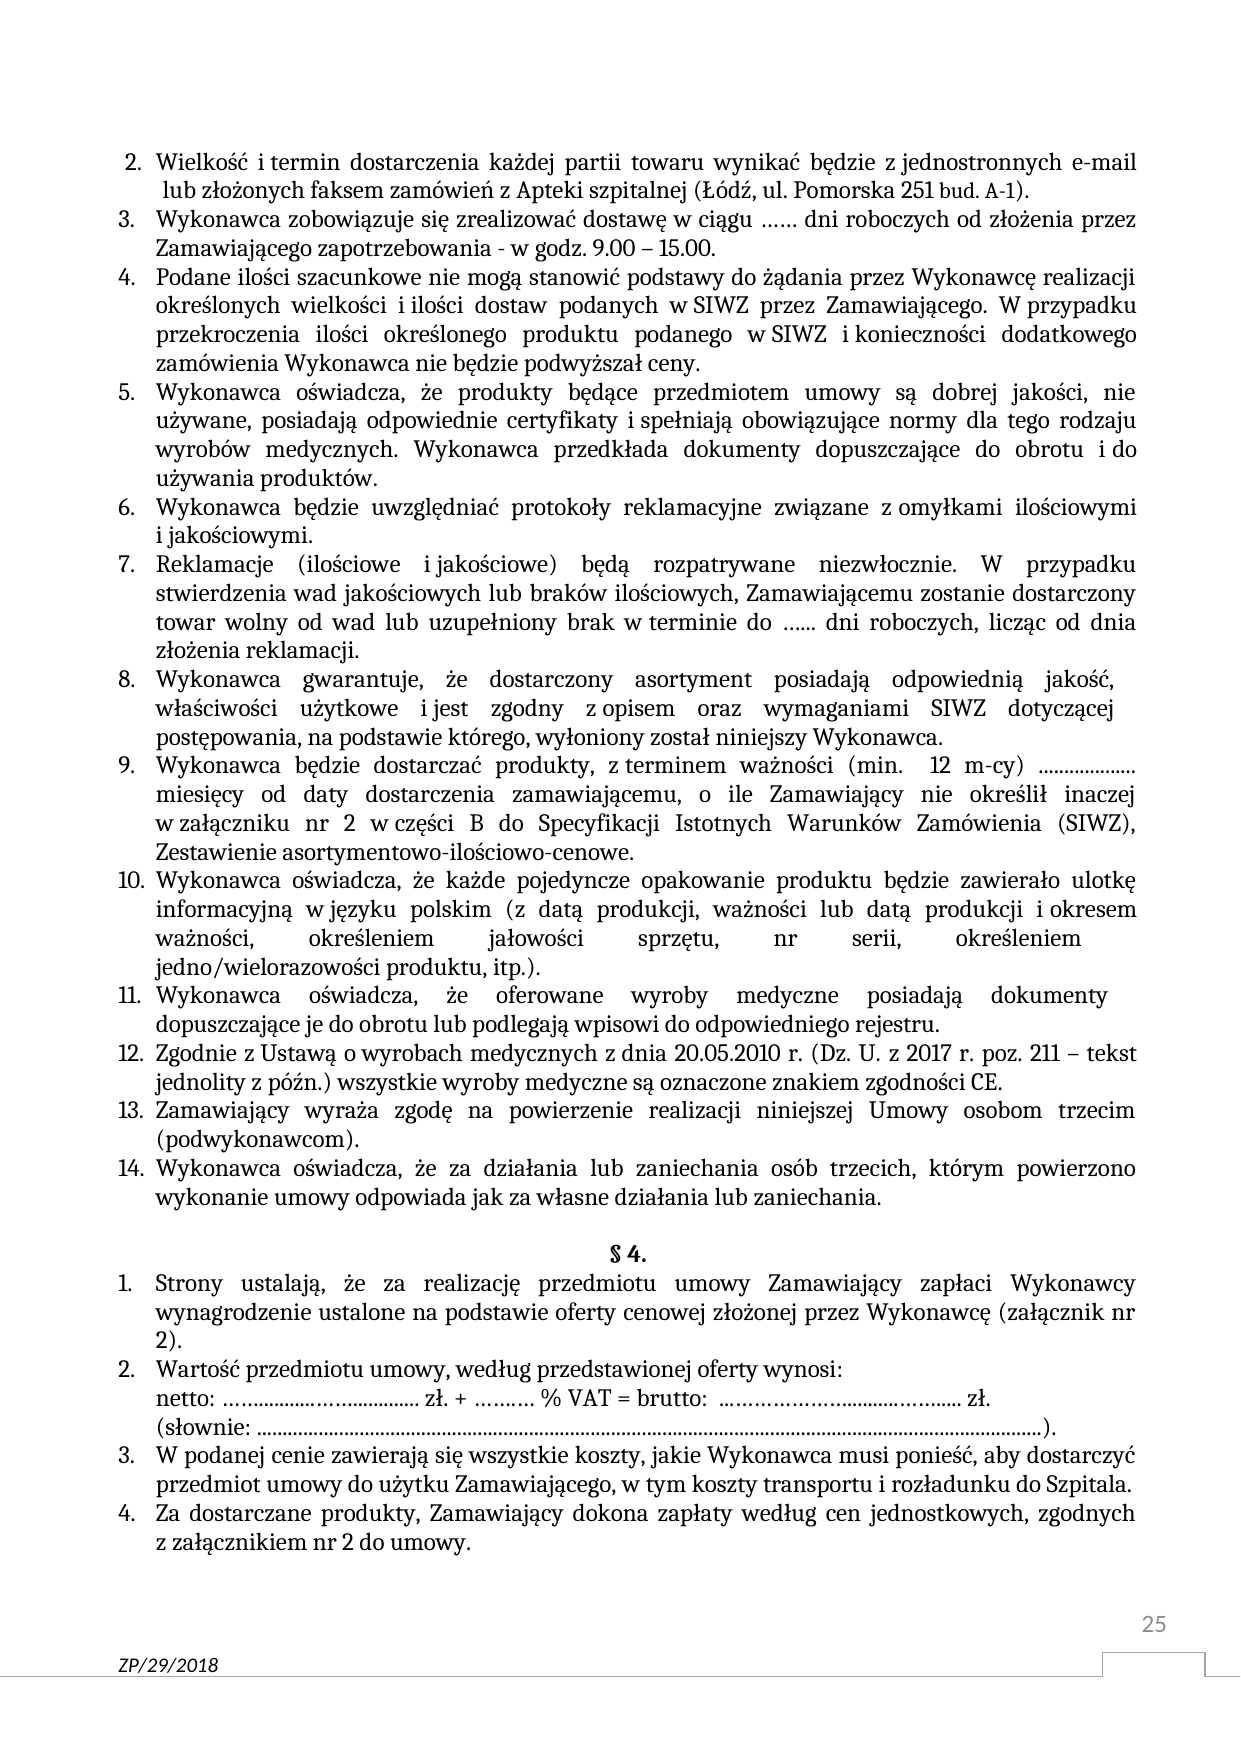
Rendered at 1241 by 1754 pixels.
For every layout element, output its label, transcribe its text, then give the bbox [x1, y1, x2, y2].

text netto: ……...........……............. zł. + …….… % VAT = brutto: ...………………..........……..... zł. (słownie: .........................................................................................................................................................). [156, 1384, 1137, 1441]
list Wykonawca oświadcza, że oferowane wyroby medyczne posiadają dokumenty dopuszczające je do obrotu lub podlegają wpisowi do odpowiedniego rejestru. [118, 981, 1137, 1039]
list Podane ilości szacunkowe nie mogą stanowić podstawy do żądania przez Wykonawcę realizacji określonych wielkości i ilości dostaw podanych w SIWZ przez Zamawiającego. W przypadku przekroczenia ilości określonego produktu podanego w SIWZ i konieczności dodatkowego zamówienia Wykonawca nie będzie podwyższał ceny. [118, 263, 1137, 378]
text § 4. [118, 1240, 1137, 1269]
list Strony ustalają, że za realizację przedmiotu umowy Zamawiający zapłaci Wykonawcy wynagrodzenie ustalone na podstawie oferty cenowej złożonej przez Wykonawcę (załącznik nr 2). [118, 1269, 1137, 1355]
list Wykonawca będzie uwzględniać protokoły reklamacyjne związane z omyłkami ilościowymi i jakościowymi. [118, 493, 1137, 550]
list Zgodnie z Ustawą o wyrobach medycznych z dnia 20.05.2010 r. (Dz. U. z 2017 r. poz. 211 – tekst jednolity z późn.) wszystkie wyroby medyczne są oznaczone znakiem zgodności CE. [118, 1039, 1137, 1096]
list Wykonawca będzie dostarczać produkty, z terminem ważności (min. 12 m-cy) ................... miesięcy od daty dostarczenia zamawiającemu, o ile Zamawiający nie określił inaczej w załączniku nr 2 w części B do Specyfikacji Istotnych Warunków Zamówienia (SIWZ), Zestawienie asortymentowo-ilościowo-cenowe. [118, 751, 1137, 866]
list Za dostarczane produkty, Zamawiający dokona zapłaty według cen jednostkowych, zgodnych z załącznikiem nr 2 do umowy. [118, 1499, 1137, 1556]
list Wykonawca oświadcza, że każde pojedyncze opakowanie produktu będzie zawierało ulotkę informacyjną w języku polskim (z datą produkcji, ważności lub datą produkcji i okresem ważności, określeniem jałowości sprzętu, nr serii, określeniem jedno/wielorazowości produktu, itp.). [118, 866, 1137, 981]
list Wykonawca oświadcza, że za działania lub zaniechania osób trzecich, którym powierzono wykonanie umowy odpowiada jak za własne działania lub zaniechania. [118, 1154, 1137, 1211]
list Wartość przedmiotu umowy, według przedstawionej oferty wynosi: [118, 1355, 1137, 1384]
list Wielkość i termin dostarczenia każdej partii towaru wynikać będzie z jednostronnych e-mail lub złożonych faksem zamówień z Apteki szpitalnej (Łódź, ul. Pomorska 251 bud. A-1). [125, 148, 1137, 205]
list Reklamacje (ilościowe i jakościowe) będą rozpatrywane niezwłocznie. W przypadku stwierdzenia wad jakościowych lub braków ilościowych, Zamawiającemu zostanie dostarczony towar wolny od wad lub uzupełniony brak w terminie do …... dni roboczych, licząc od dnia złożenia reklamacji. [118, 550, 1137, 665]
list Zamawiający wyraża zgodę na powierzenie realizacji niniejszej Umowy osobom trzecim (podwykonawcom). [118, 1096, 1137, 1154]
list Wykonawca oświadcza, że produkty będące przedmiotem umowy są dobrej jakości, nie używane, posiadają odpowiednie certyfikaty i spełniają obowiązujące normy dla tego rodzaju wyrobów medycznych. Wykonawca przedkłada dokumenty dopuszczające do obrotu i do używania produktów. [118, 378, 1137, 493]
list Wykonawca zobowiązuje się zrealizować dostawę w ciągu …… dni roboczych od złożenia przez Zamawiającego zapotrzebowania - w godz. 9.00 – 15.00. [118, 205, 1137, 263]
list Wykonawca gwarantuje, że dostarczony asortyment posiadają odpowiednią jakość, właściwości użytkowe i jest zgodny z opisem oraz wymaganiami SIWZ dotyczącej postępowania, na podstawie którego, wyłoniony został niniejszy Wykonawca. [118, 665, 1137, 751]
list W podanej cenie zawierają się wszystkie koszty, jakie Wykonawca musi ponieść, aby dostarczyć przedmiot umowy do użytku Zamawiającego, w tym koszty transportu i rozładunku do Szpitala. [118, 1441, 1137, 1499]
